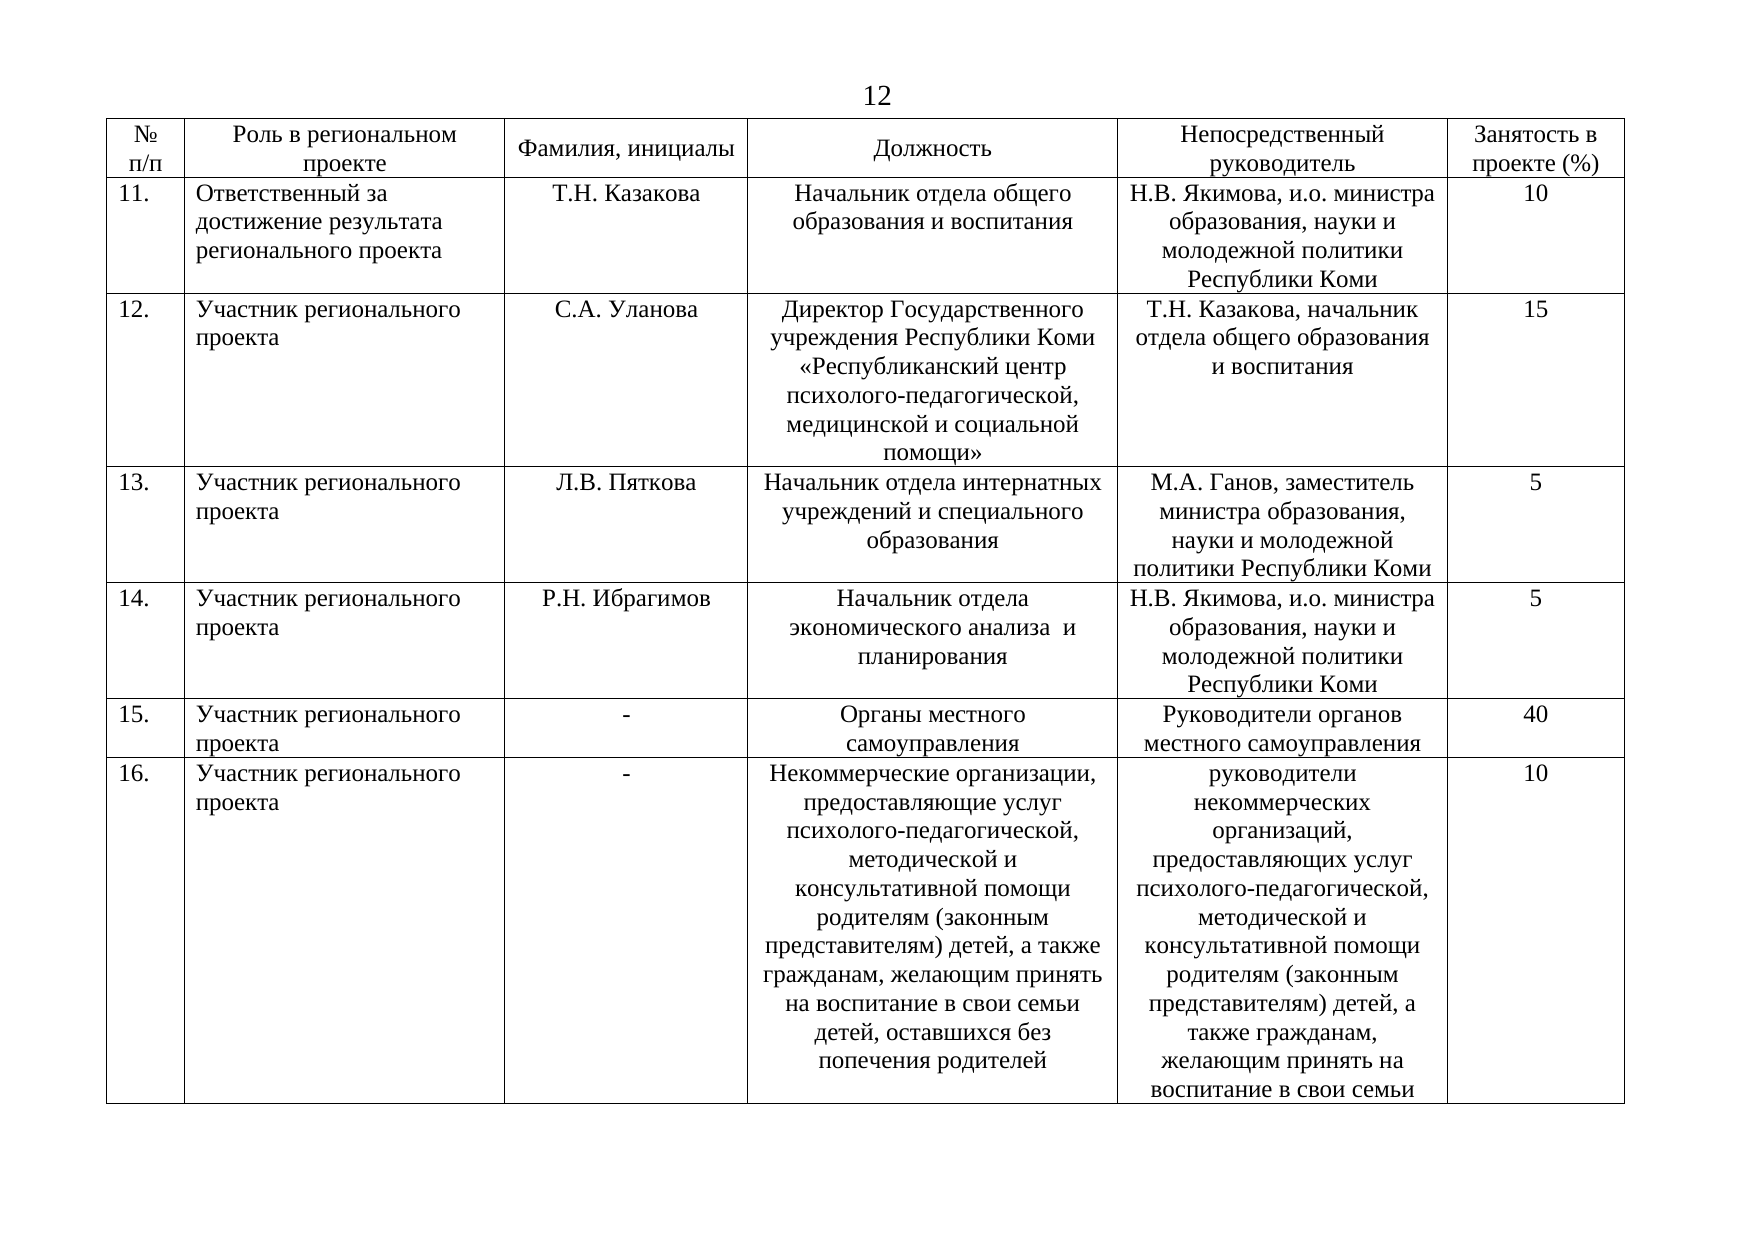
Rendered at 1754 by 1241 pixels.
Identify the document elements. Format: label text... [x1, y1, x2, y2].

table_cell 5 [1448, 467, 1624, 582]
table_cell Директор Государственного учреждения Республики Коми «Республиканский центр психолого-педагогической, медицинской и социальной помощи» [748, 294, 1117, 466]
table_cell 11. [107, 178, 184, 293]
table_cell Участник регионального проекта [185, 699, 504, 757]
table_cell Участник регионального проекта [185, 758, 504, 1103]
table_cell - [505, 758, 747, 1103]
table_cell Начальник отдела интернатных учреждений и специального образования [748, 467, 1117, 582]
table_cell Руководители органов местного самоуправления [1118, 699, 1447, 757]
table_cell 10 [1448, 758, 1624, 1103]
table_cell 12. [107, 294, 184, 466]
table_cell Участник регионального проекта [185, 583, 504, 698]
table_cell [748, 758, 1117, 1103]
table_cell 13. [107, 467, 184, 582]
table_cell Т.Н. Казакова [505, 178, 747, 293]
table_cell Л.В. Пяткова [505, 467, 747, 582]
table_cell Начальник отдела общего образования и воспитания [748, 178, 1117, 293]
table_cell С.А. Уланова [505, 294, 747, 466]
table_header № п/п [107, 119, 184, 177]
table_cell Участник регионального проекта [185, 467, 504, 582]
table_cell 15 [1448, 294, 1624, 466]
table_cell 14. [107, 583, 184, 698]
table_header Непосредственный руководитель [1118, 119, 1447, 177]
table_cell Р.Н. Ибрагимов [505, 583, 747, 698]
table_cell Начальник отдела экономического анализа и планирования [748, 583, 1117, 698]
table_cell Ответственный за достижение результата регионального проекта [185, 178, 504, 293]
table_cell Н.В. Якимова, и.о. министра образования, науки и молодежной политики Республики Коми [1118, 583, 1447, 698]
table_cell Н.В. Якимова, и.о. министра образования, науки и молодежной политики Республики Коми [1118, 178, 1447, 293]
table_cell Участник регионального проекта [185, 294, 504, 466]
table_cell 16. [107, 758, 184, 1103]
table_header Фамилия, инициалы [505, 119, 747, 177]
table_cell 5 [1448, 583, 1624, 698]
table_cell М.А. Ганов, заместитель министра образования, науки и молодежной политики Республики Коми [1118, 467, 1447, 582]
table_cell 15. [107, 699, 184, 757]
table_cell Т.Н. Казакова, начальник отдела общего образования и воспитания [1118, 294, 1447, 466]
table_cell 10 [1448, 178, 1624, 293]
table_cell - [505, 699, 747, 757]
table_header Занятость в проекте (%) [1448, 119, 1624, 177]
table_header Роль в региональном проекте [185, 119, 504, 177]
table_header Должность [748, 119, 1117, 177]
table_cell 40 [1448, 699, 1624, 757]
table_cell Органы местного самоуправления [748, 699, 1117, 757]
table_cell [1118, 758, 1447, 1103]
